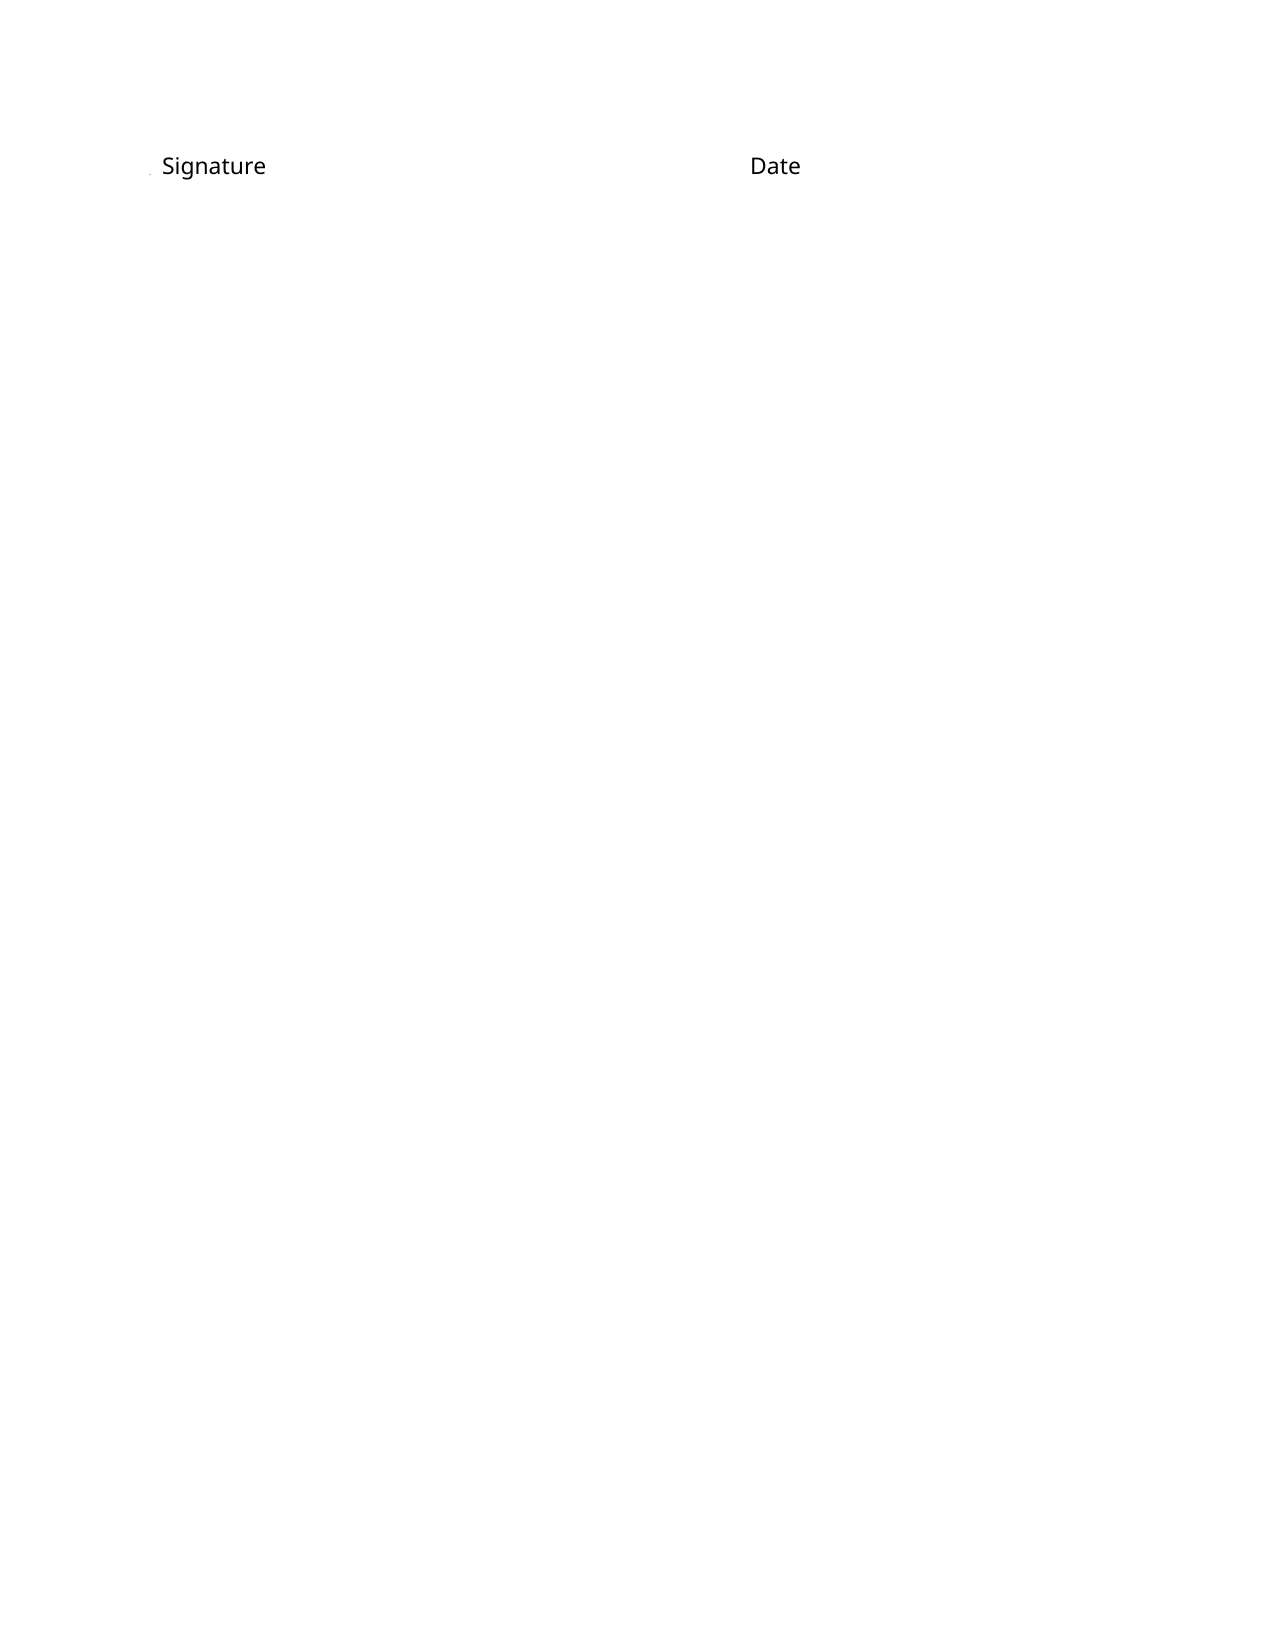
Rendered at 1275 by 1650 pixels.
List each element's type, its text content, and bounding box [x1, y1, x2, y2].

text Signature Date [150, 150, 1125, 181]
